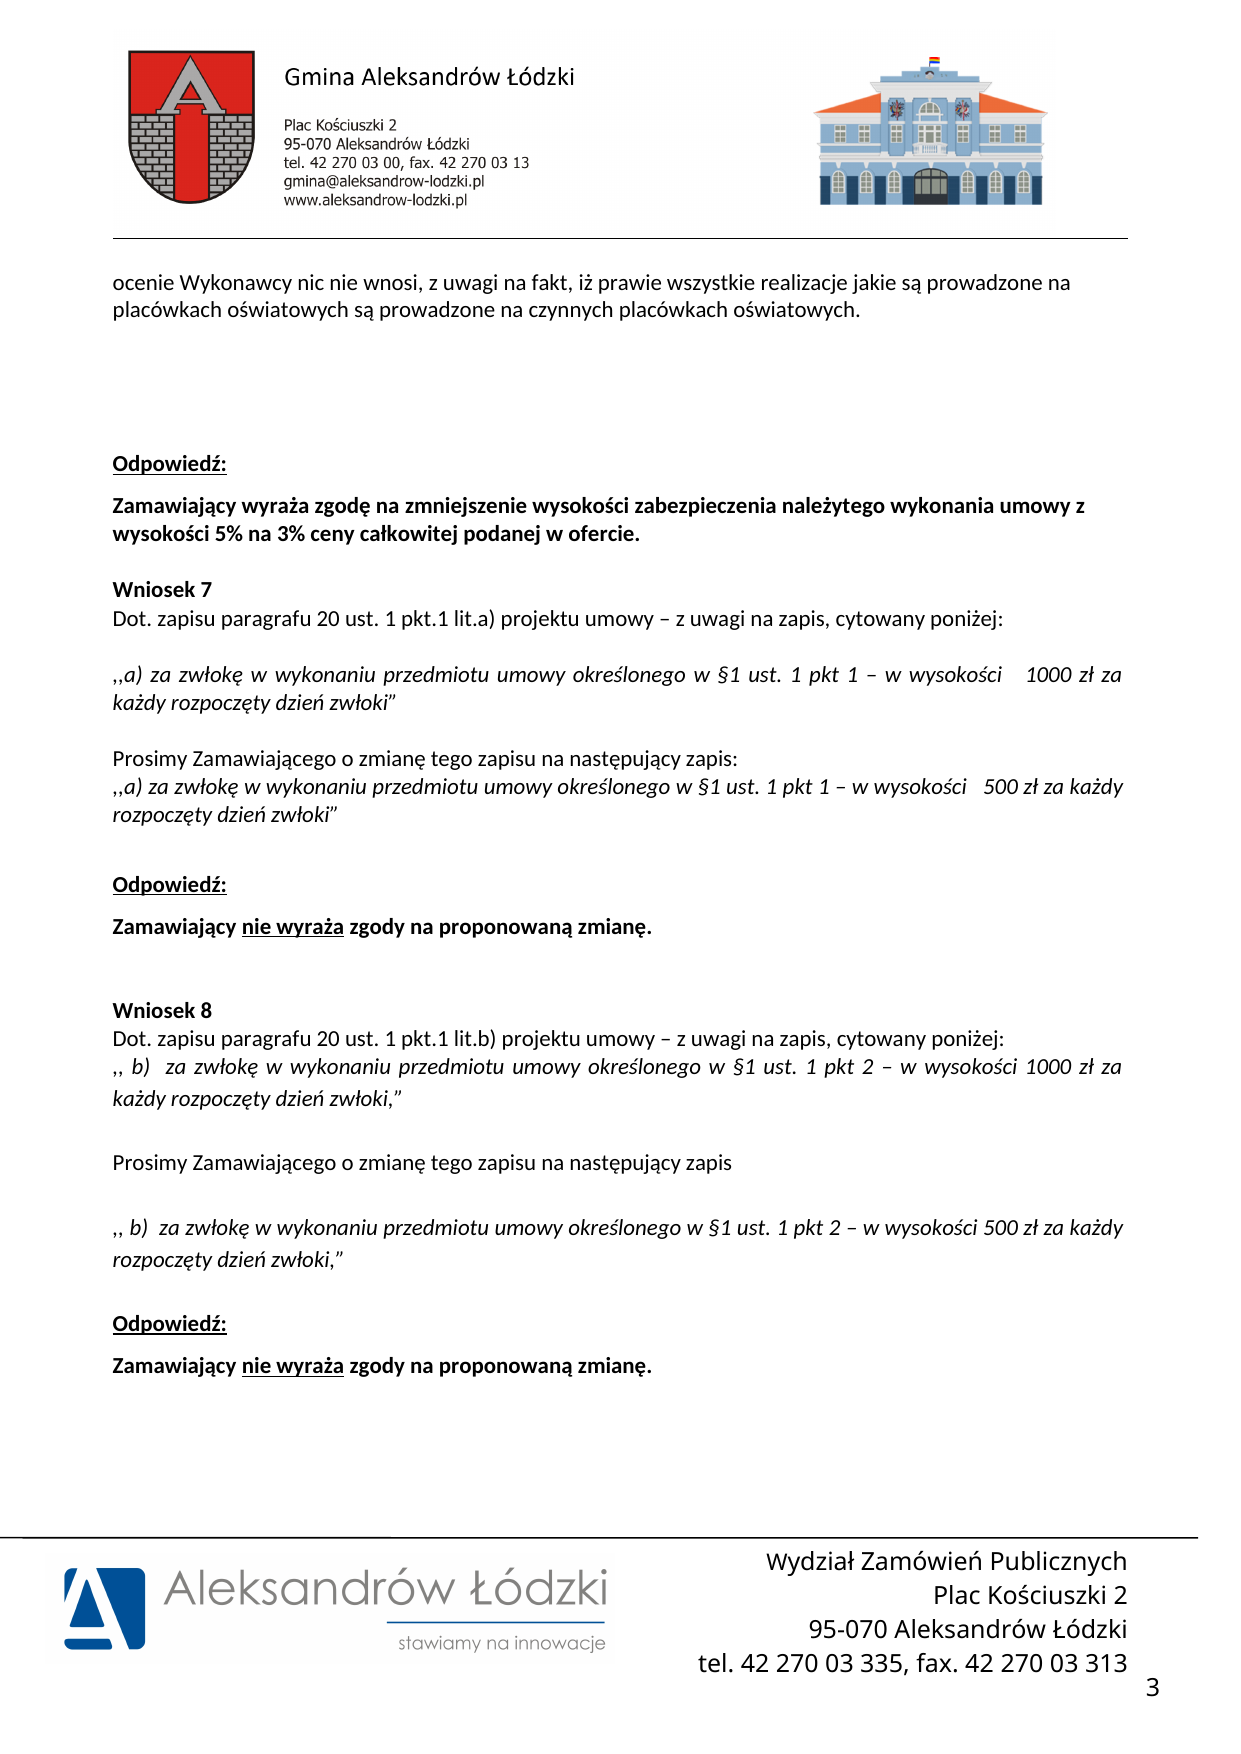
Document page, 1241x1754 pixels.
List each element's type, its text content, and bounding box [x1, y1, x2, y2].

text Zamawiający nie wyraża zgody na proponowaną zmianę. [112, 912, 1128, 940]
text ,,a) za zwłokę w wykonaniu przedmiotu umowy określonego w §1 ust. 1 pkt 1 – w wysokości 500 zł za każdy rozpoczęty dzień zwłoki” [112, 772, 1128, 828]
text Dot. zapisu paragrafu 20 ust. 1 pkt.1 lit.a) projektu umowy – z uwagi na zapis, cytowany poniżej: [112, 604, 1128, 632]
text ,,a) za zwłokę w wykonaniu przedmiotu umowy określonego w §1 ust. 1 pkt 1 – w wysokości 1000 zł za każdy rozpoczęty dzień zwłoki” [112, 660, 1128, 716]
picture [112, 29, 1057, 236]
text Zamawiający wyraża zgodę na zmniejszenie wysokości zabezpieczenia należytego wykonania umowy z wysokości 5% na 3% ceny całkowitej podanej w ofercie. [112, 492, 1128, 548]
text Odpowiedź: [112, 870, 1128, 898]
text Odpowiedź: [112, 1309, 1128, 1337]
text Wniosek 8 [112, 996, 1128, 1024]
text ,, b) za zwłokę w wykonaniu przedmiotu umowy określonego w §1 ust. 1 pkt 2 – w wysokości 1000 zł za każdy rozpoczęty dzień zwłoki,” [112, 1052, 1128, 1112]
text Prosimy Zamawiającego o zmianę tego zapisu na następujący zapis: [112, 744, 1128, 772]
text Wniosek 7 [112, 576, 1128, 604]
text Odpowiedź: [112, 449, 1128, 478]
picture [44, 1553, 615, 1664]
text ,, b) za zwłokę w wykonaniu przedmiotu umowy określonego w §1 ust. 1 pkt 2 – w wysokości 500 zł za każdy rozpoczęty dzień zwłoki,” [112, 1213, 1128, 1273]
text Zamawiający nie wyraża zgody na proponowaną zmianę. [112, 1351, 1128, 1379]
text Dot. zapisu paragrafu 20 ust. 1 pkt.1 lit.b) projektu umowy – z uwagi na zapis, cytowany poniżej: [112, 1024, 1128, 1052]
text Prosimy Zamawiającego o zmianę tego zapisu na następujący zapis [112, 1148, 1128, 1176]
